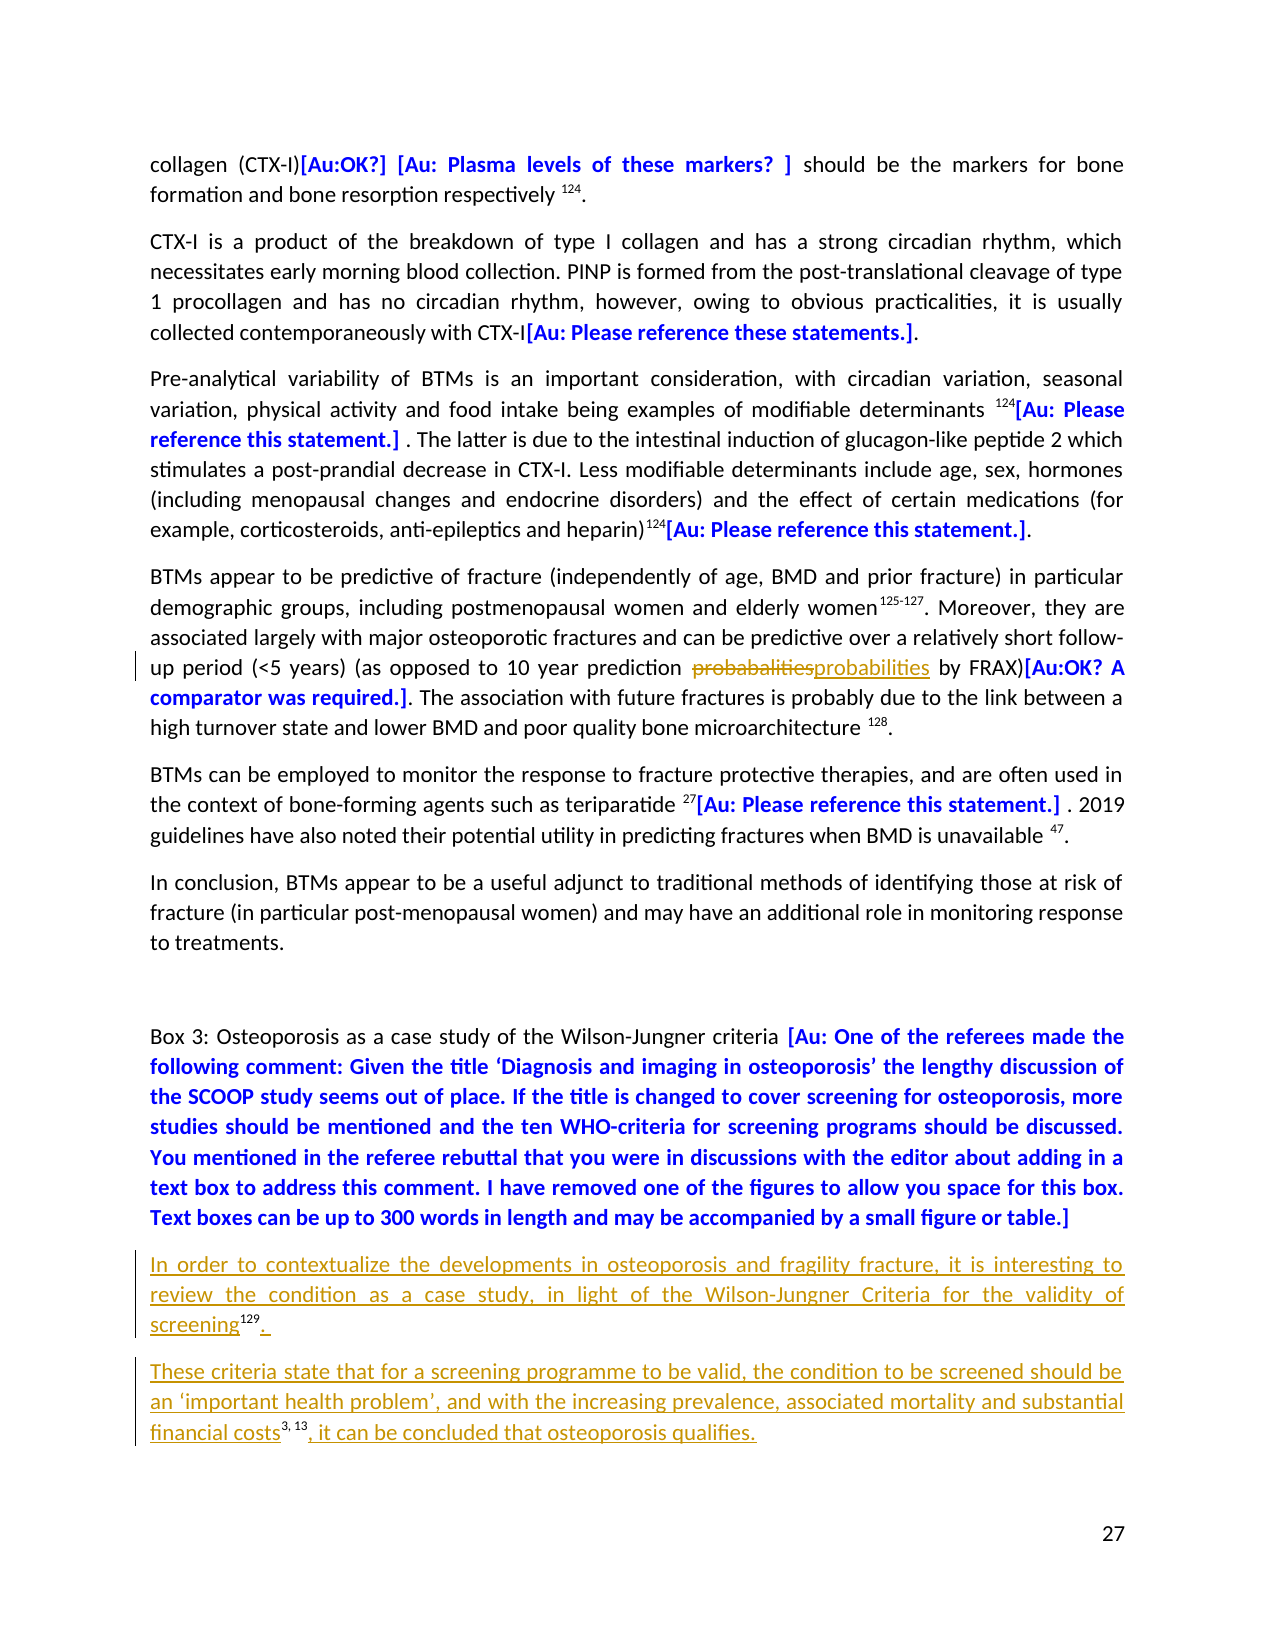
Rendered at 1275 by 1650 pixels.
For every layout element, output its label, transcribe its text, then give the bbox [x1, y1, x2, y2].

text 129 [150, 1250, 1125, 1274]
text In conclusion, BTMs appear to be a useful adjunct to traditional methods of identifying those at risk of fracture (in particular post-menopausal women) and may have an additional role in monitoring response to treatments. [150, 868, 1125, 956]
text Pre-analytical variability of BTMs is an important consideration, with circadian variation, seasonal variation, physical activity and food intake being examples of modifiable determinants 124[Au: Please reference this statement.] . The latter is due to the intestinal induction of glucagon-like peptide 2 which stimulates a post-prandial decrease in CTX-I. Less modifiable determinants include age, sex, hormones (including menopausal changes and endocrine disorders) and the effect of certain medications (for example, corticosteroids, anti-epileptics and heparin)124[Au: Please reference this statement.]. [150, 364, 1125, 544]
text BTMs can be employed to monitor the response to fracture protective therapies, and are often used in the context of bone-forming agents such as teriparatide 27[Au: Please reference this statement.] . 2019 guidelines have also noted their potential utility in predicting fractures when BMD is unavailable 47. [150, 760, 1125, 849]
text 129 [150, 1306, 1125, 1338]
text 3, 13 [150, 1357, 1125, 1412]
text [150, 150, 1125, 208]
text CTX-I is a product of the breakdown of type I collagen and has a strong circadian rhythm, which necessitates early morning blood collection. PINP is formed from the post-translational cleavage of type 1 procollagen and has no circadian rhythm, however, owing to obvious practicalities, it is usually collected contemporaneously with CTX-I[Au: Please reference these statements.]. [150, 227, 1125, 346]
text BTMs appear to be predictive of fracture (independently of age, BMD and prior fracture) in particular demographic groups, including postmenopausal women and elderly women125-127. Moreover, they are associated largely with major osteoporotic fractures and can be predictive over a relatively short follow-up period (<5 years) (as opposed to 10 year prediction by FRAX)[Au:OK? A comparator was required.]. The association with future fractures is probably due to the link between a high turnover state and lower BMD and poor quality bone microarchitecture 128. [150, 562, 1125, 742]
text 3, 13 [150, 1413, 1125, 1446]
text 129 [150, 1276, 1125, 1304]
